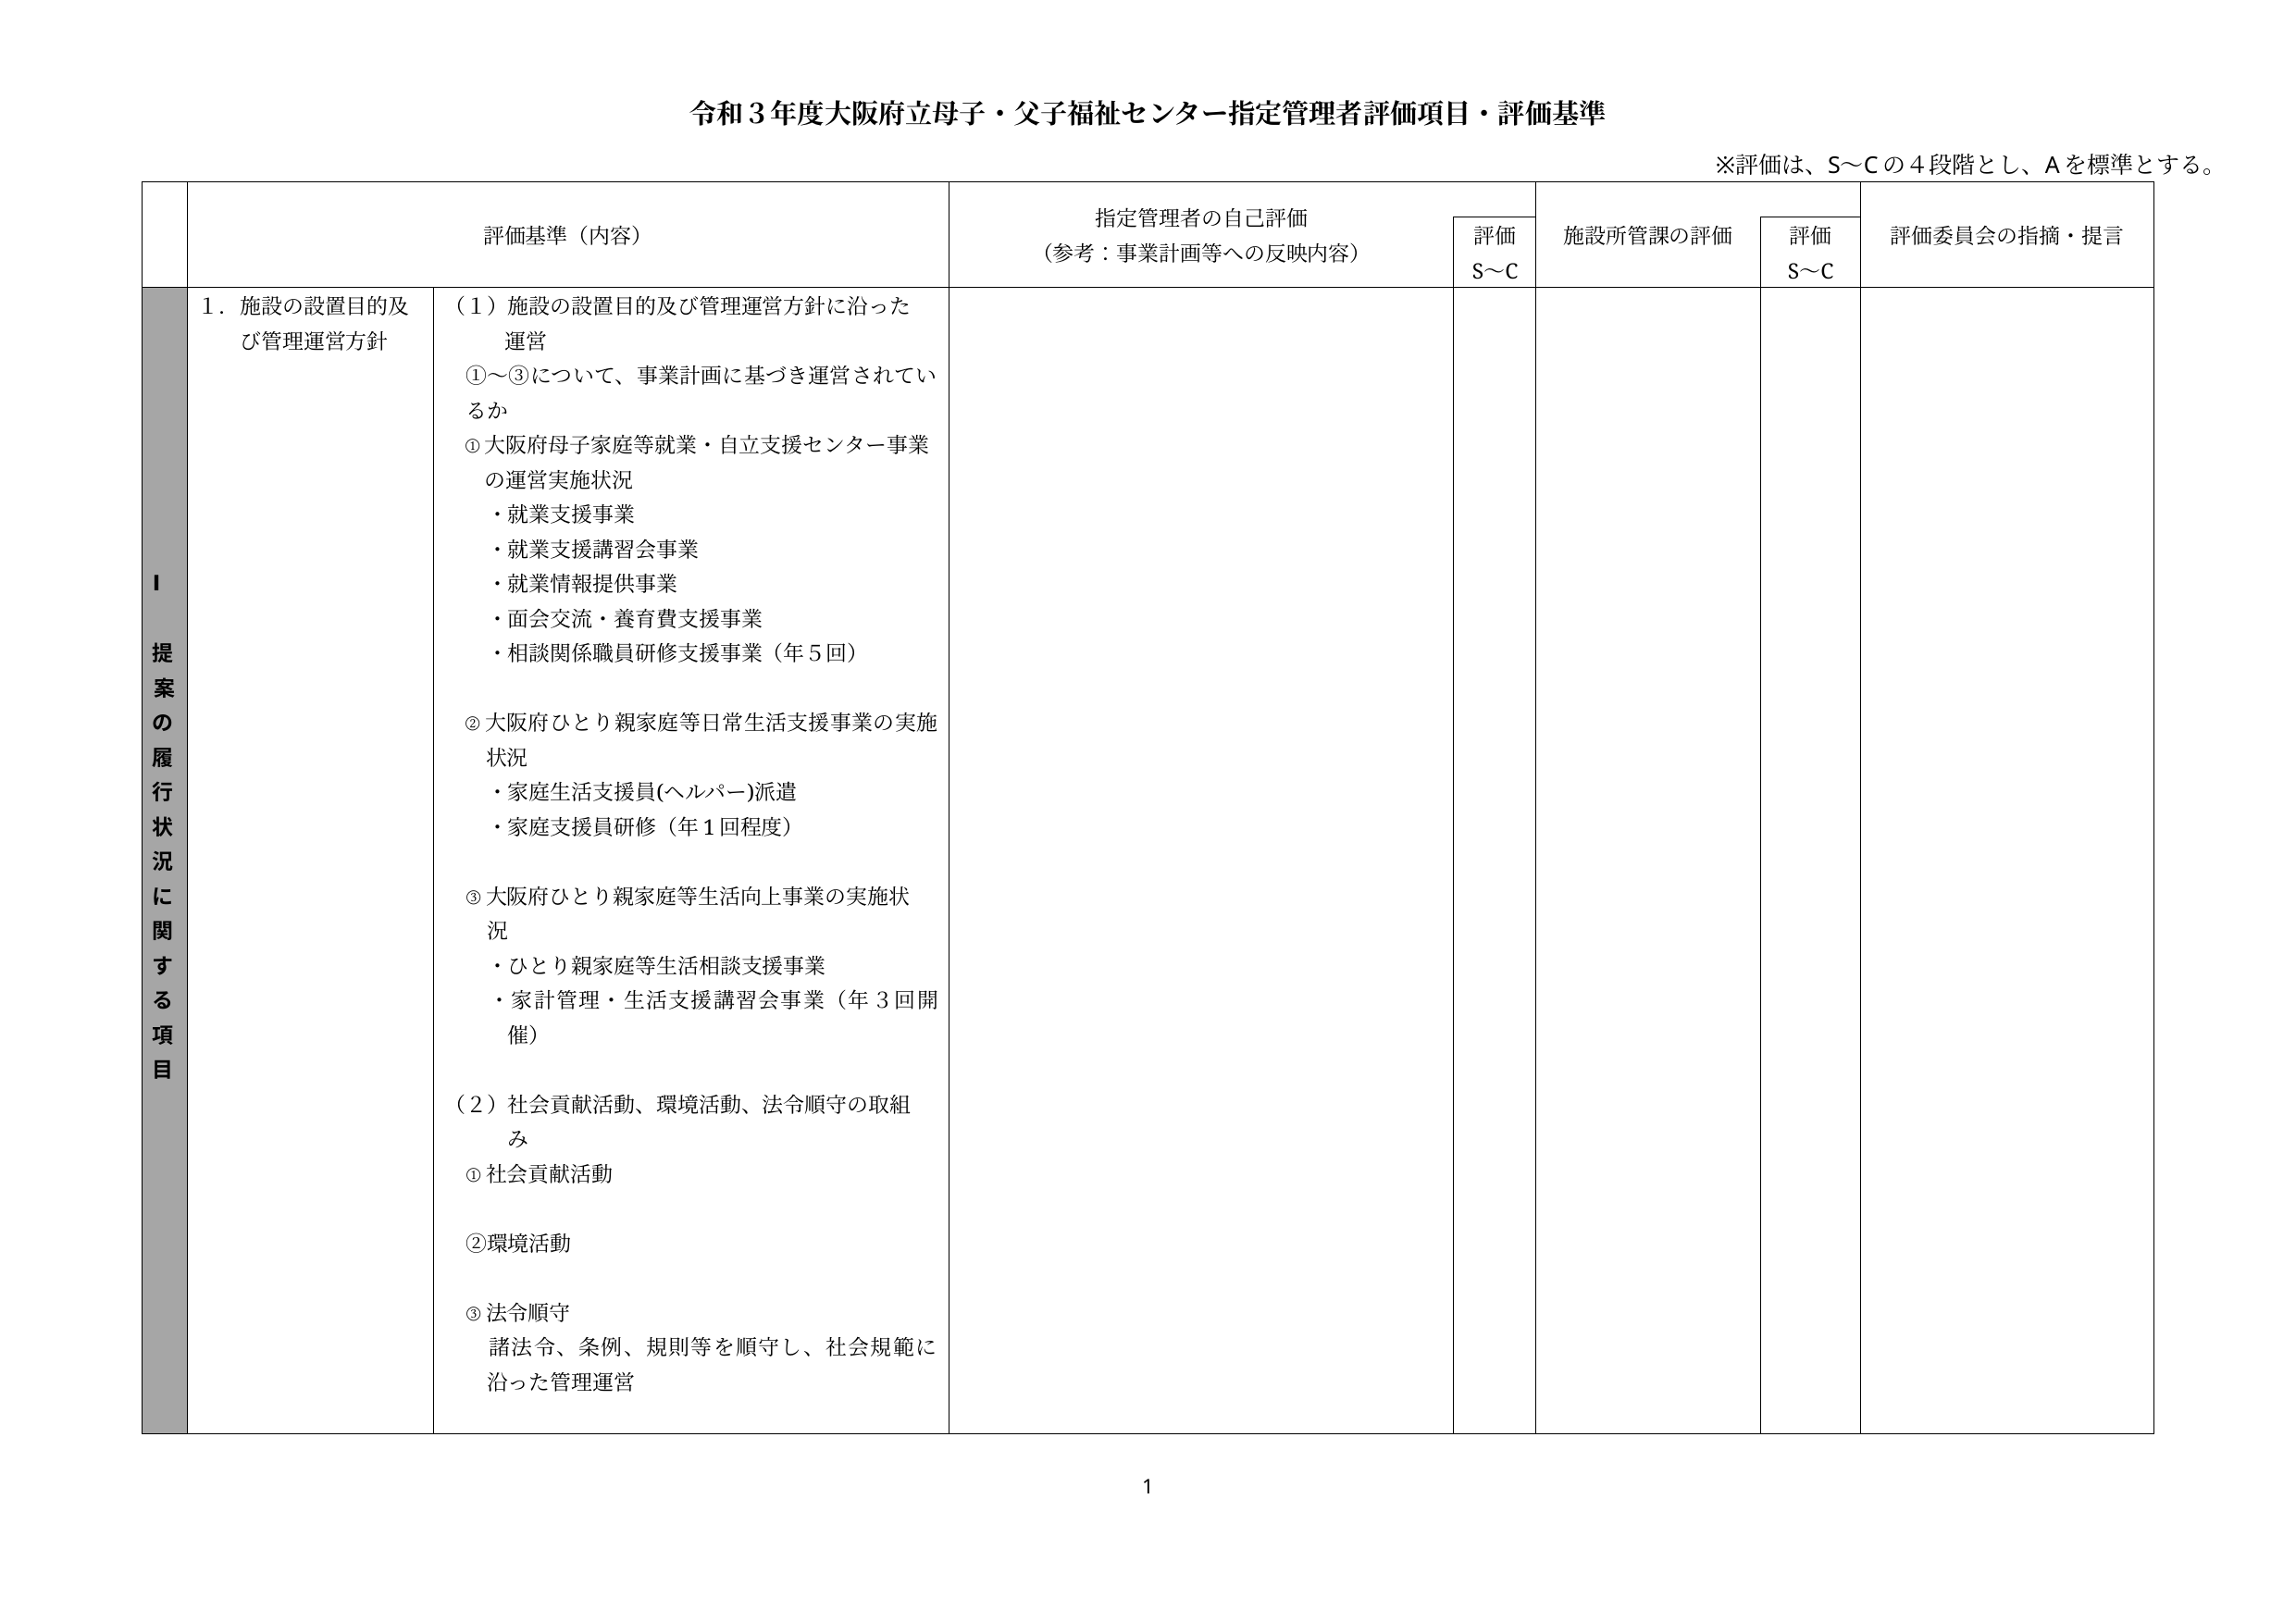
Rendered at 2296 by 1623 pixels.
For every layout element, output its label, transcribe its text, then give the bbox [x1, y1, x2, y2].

table_header 指定管理者の自己評価 （参考：事業計画等への反映内容） [949, 182, 1454, 287]
table_header [1454, 182, 1535, 217]
table_header [143, 182, 187, 287]
table_cell 評価 S～C [1761, 217, 1860, 287]
table_cell 評価 S～C [1454, 217, 1535, 287]
table_header 評価基準（内容） [188, 182, 949, 287]
table_cell １．施設の設置目的及び管理運営方針 [188, 288, 433, 1433]
table_cell Ⅰ 提 案 の履行状況に関する項目 [143, 288, 187, 1433]
table_cell [1536, 288, 1760, 1433]
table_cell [434, 288, 949, 1433]
table_cell [1454, 288, 1535, 1433]
text ※評価は、S～Cの４段階とし、Aを標準とする。 [69, 146, 2226, 181]
table_cell [949, 288, 1453, 1433]
table_header 評価委員会の指摘・提言 [1861, 182, 2153, 287]
table_header 施設所管課の評価 [1536, 182, 1760, 287]
table_cell [1861, 288, 2153, 1433]
text 令和３年度大阪府立母子・父子福祉センター指定管理者評価項目・評価基準 [69, 77, 2226, 146]
table_header [1760, 182, 1860, 217]
table_cell [1761, 288, 1860, 1433]
